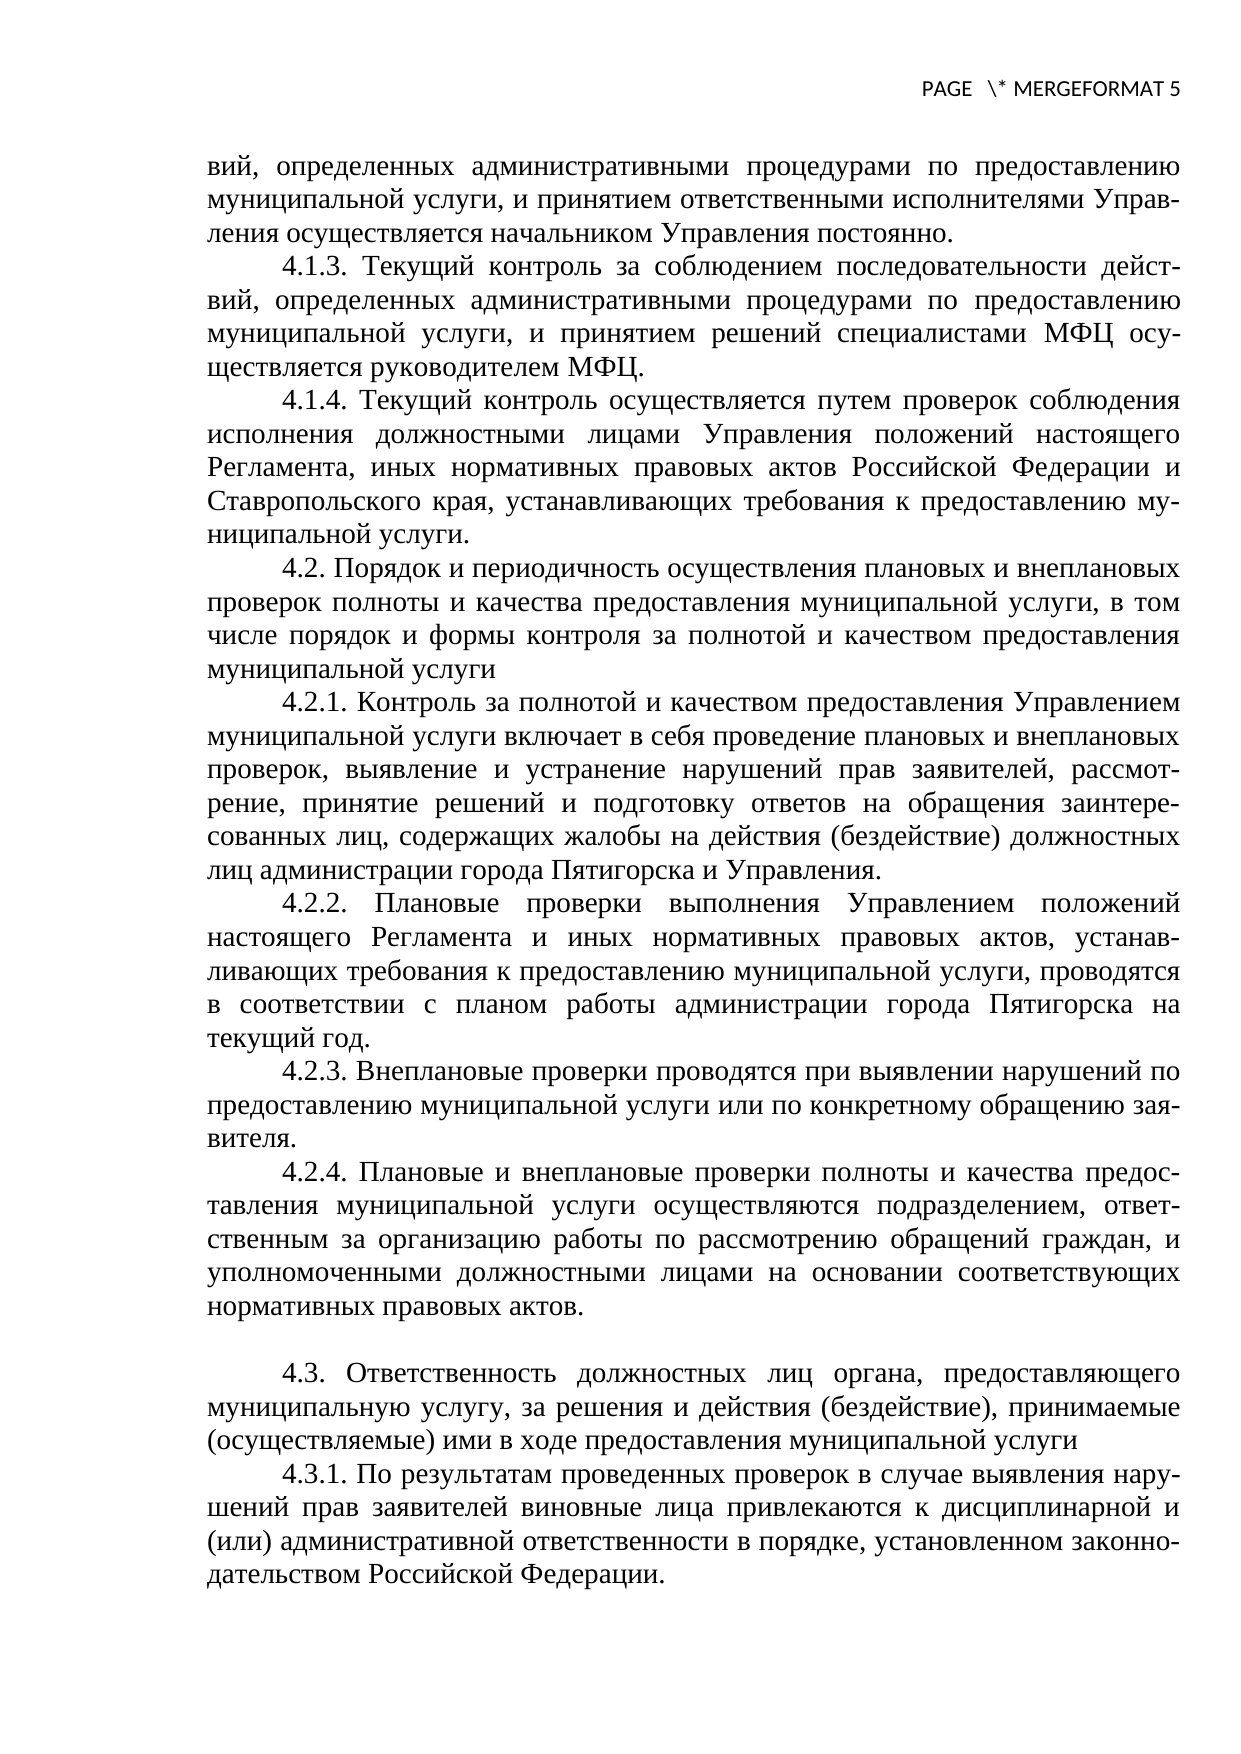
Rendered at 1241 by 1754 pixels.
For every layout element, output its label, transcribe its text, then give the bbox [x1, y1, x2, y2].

text 4.3. Ответственность должностных лиц органа, предоставляющего муниципальную услугу, за решения и действия (бездействие), принимаемые (осуществляемые) ими в ходе предоставления муниципальной услуги [207, 1355, 1181, 1456]
text 4.2.3. Внеплановые проверки проводятся при выявлении нарушений по предоставлению муниципальной услуги или по конкретному обращению зая-вителя. [207, 1053, 1181, 1154]
text 4.2.4. Плановые и внеплановые проверки полноты и качества предос-тавления муниципальной услуги осуществляются подразделением, ответ-ственным за организацию работы по рассмотрению обращений граждан, и уполномоченными должностными лицами на основании соответствующих нормативных правовых актов. [207, 1154, 1181, 1322]
text 4.2. Порядок и периодичность осуществления плановых и внеплановых проверок полноты и качества предоставления муниципальной услуги, в том числе порядок и формы контроля за полнотой и качеством предоставления муниципальной услуги [207, 550, 1181, 684]
text 4.2.2. Плановые проверки выполнения Управлением положений настоящего Регламента и иных нормативных правовых актов, устанав-ливающих требования к предоставлению муниципальной услуги, проводятся в соответствии с планом работы администрации города Пятигорска на текущий год. [207, 886, 1181, 1053]
text 4.1.4. Текущий контроль осуществляется путем проверок соблюдения исполнения должностными лицами Управления положений настоящего Регламента, иных нормативных правовых актов Российской Федерации и Ставропольского края, устанавливающих требования к предоставлению му-ниципальной услуги. [207, 382, 1181, 550]
text 4.2.1. Контроль за полнотой и качеством предоставления Управлением муниципальной услуги включает в себя проведение плановых и внеплановых проверок, выявление и устранение нарушений прав заявителей, рассмот-рение, принятие решений и подготовку ответов на обращения заинтере-сованных лиц, содержащих жалобы на действия (бездействие) должностных лиц администрации города Пятигорска и Управления. [207, 684, 1181, 886]
text 4.3.1. По результатам проведенных проверок в случае выявления нару-шений прав заявителей виновные лица привлекаются к дисциплинарной и (или) административной ответственности в порядке, установленном законно-дательством Российской Федерации. [207, 1456, 1181, 1590]
text 4.1.3. Текущий контроль за соблюдением последовательности дейст-вий, определенных административными процедурами по предоставлению муниципальной услуги, и принятием решений специалистами МФЦ осу-ществляется руководителем МФЦ. [207, 248, 1181, 382]
